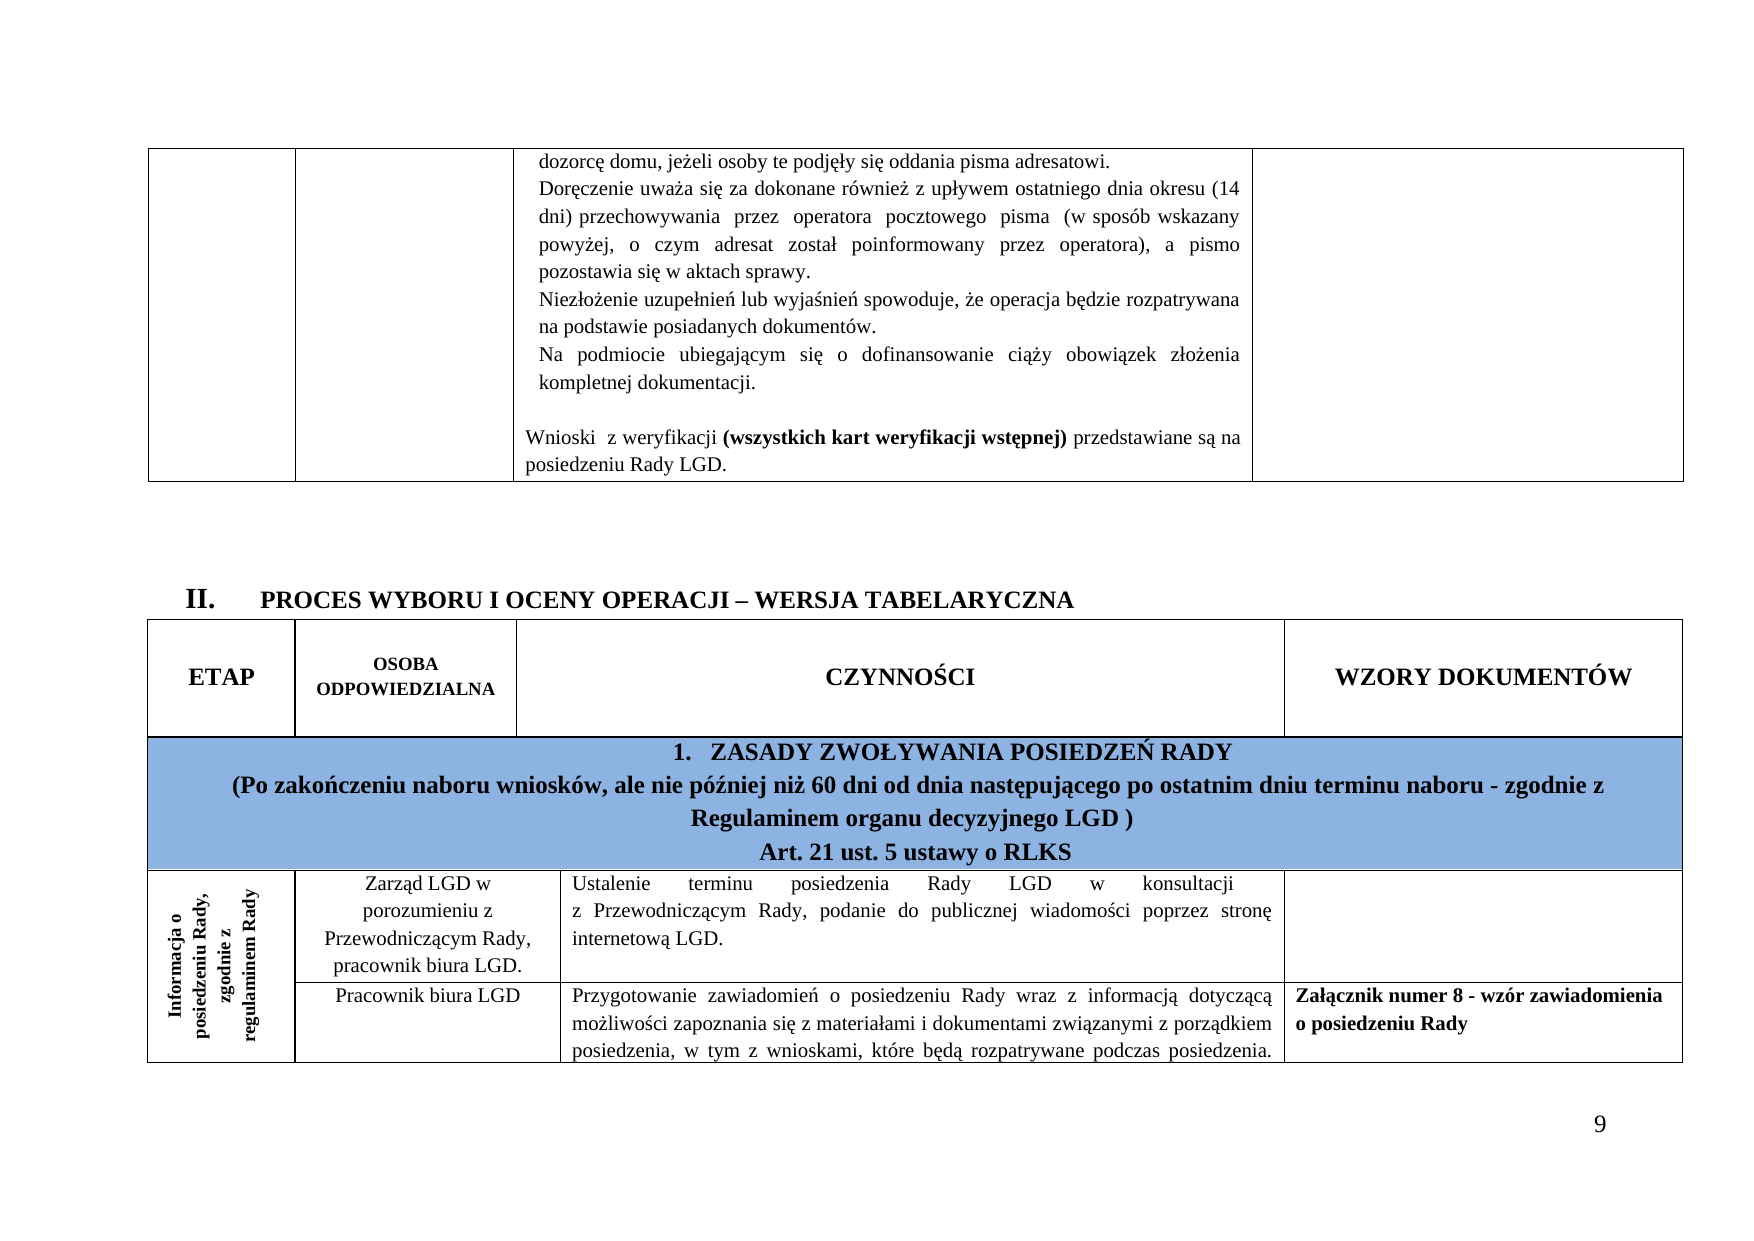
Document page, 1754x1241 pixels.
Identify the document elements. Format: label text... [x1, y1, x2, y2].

table_header WZORY DOKUMENTÓW [1285, 620, 1682, 736]
table_cell Zarząd LGD w porozumieniu z Przewodniczącym Rady, pracownik biura LGD. [296, 871, 560, 982]
table_cell Pracownik biura LGD [296, 983, 560, 1062]
table_cell Informacja o posiedzeniu Rady, zgodnie z regulaminem Rady [148, 871, 294, 1062]
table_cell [1285, 983, 1682, 1062]
table_cell ZASADY ZWOŁYWANIA POSIEDZEŃ RADY (Po zakończeniu naboru wniosków, ale nie później niż 60 dni od dnia następującego po ostatnim dniu terminu naboru - zgodnie z Regulaminem organu decyzyjnego LGD ) Art. 21 ust. 5 ustawy o RLKS [148, 738, 1682, 869]
table_header OSOBA ODPOWIEDZIALNA [296, 620, 516, 736]
table_header CZYNNOŚCI [517, 620, 1284, 736]
list PROCES WYBORU I OCENY OPERACJI – WERSJA TABELARYCZNA [185, 581, 1606, 614]
table_cell Ustalenie terminu posiedzenia Rady LGD w konsultacji z Przewodniczącym Rady, podanie do publicznej wiadomości poprzez stronę internetową LGD. [561, 871, 1284, 982]
table_cell [149, 149, 295, 481]
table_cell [514, 149, 1252, 481]
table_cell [561, 983, 1284, 1062]
table_cell [1285, 871, 1682, 982]
table_header ETAP [148, 620, 294, 736]
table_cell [296, 149, 513, 481]
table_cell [1253, 149, 1683, 481]
